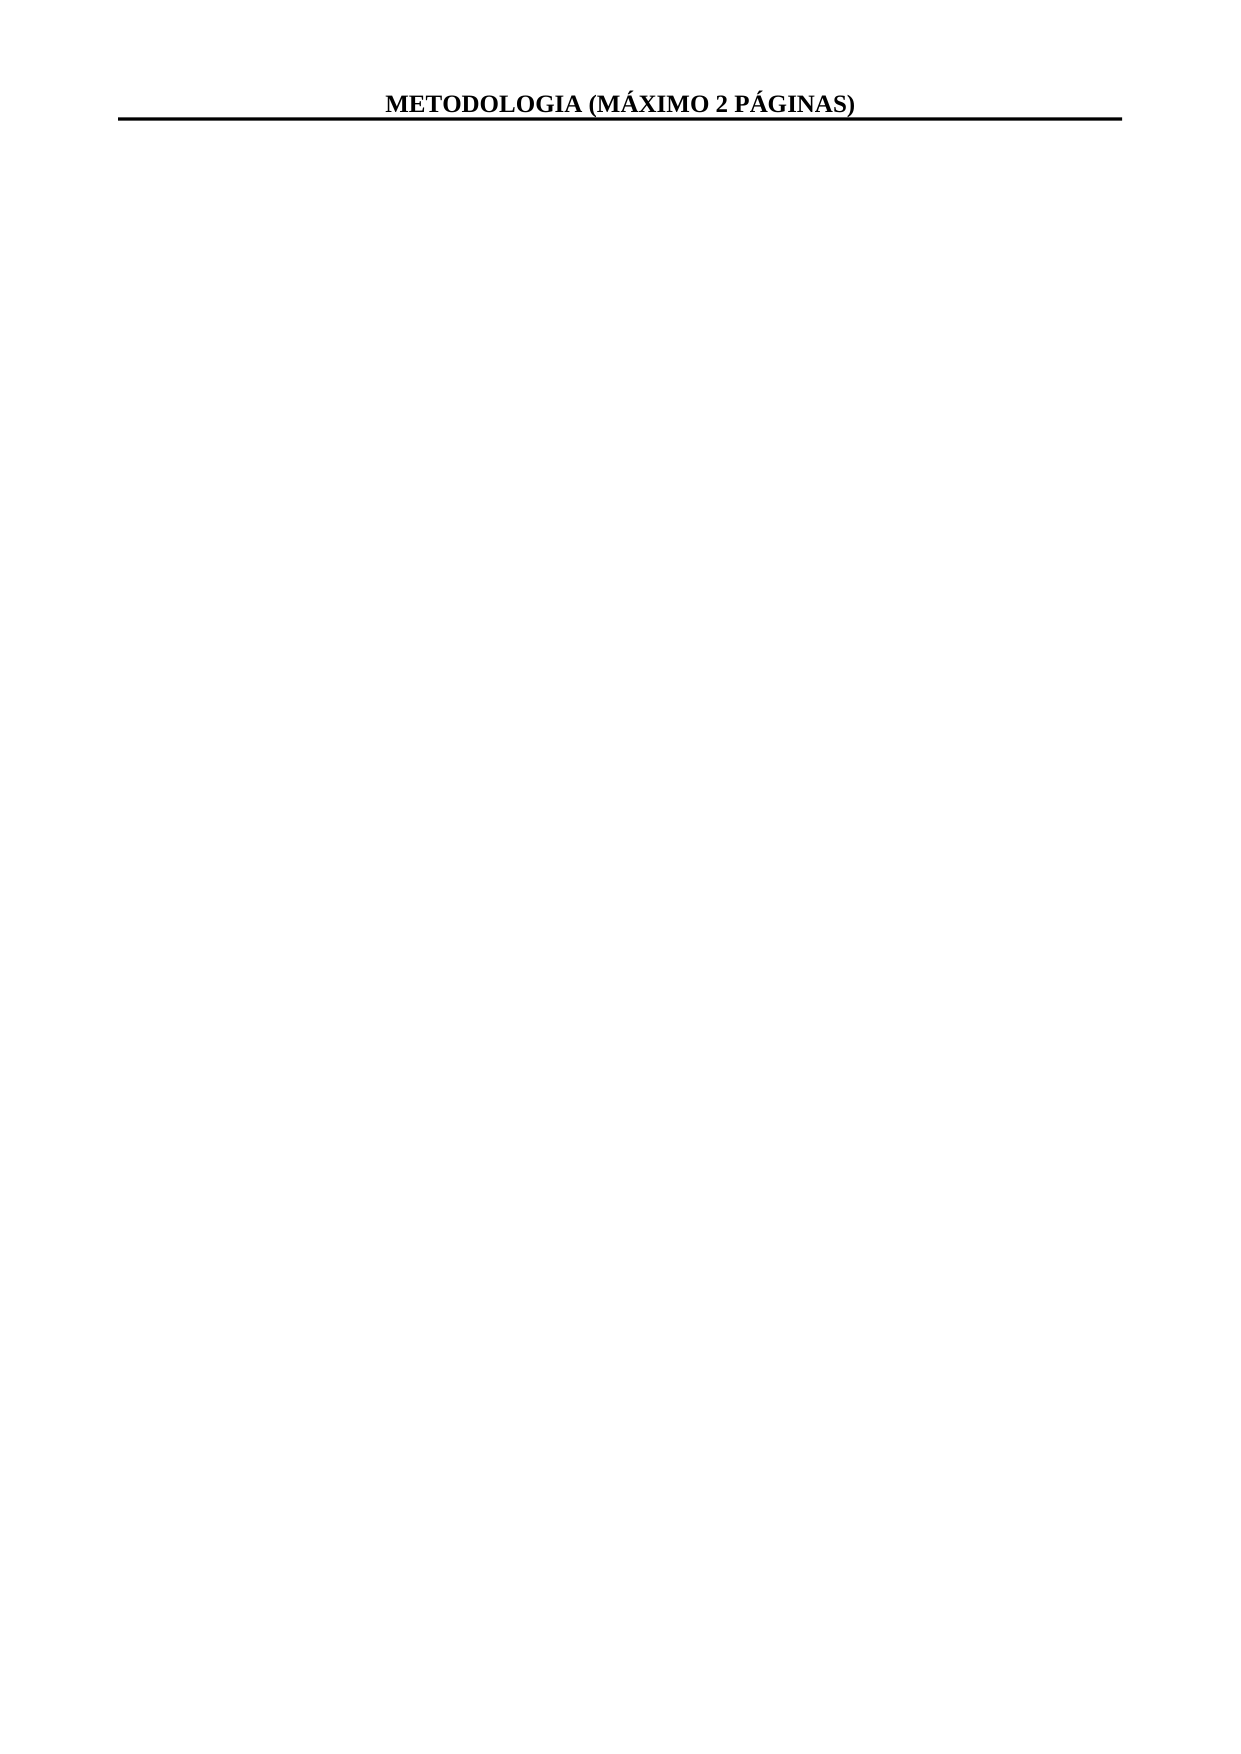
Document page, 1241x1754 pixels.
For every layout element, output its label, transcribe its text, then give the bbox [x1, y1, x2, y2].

text METODOLOGIA (MÁXIMO 2 PÁGINAS) [89, 89, 1152, 117]
